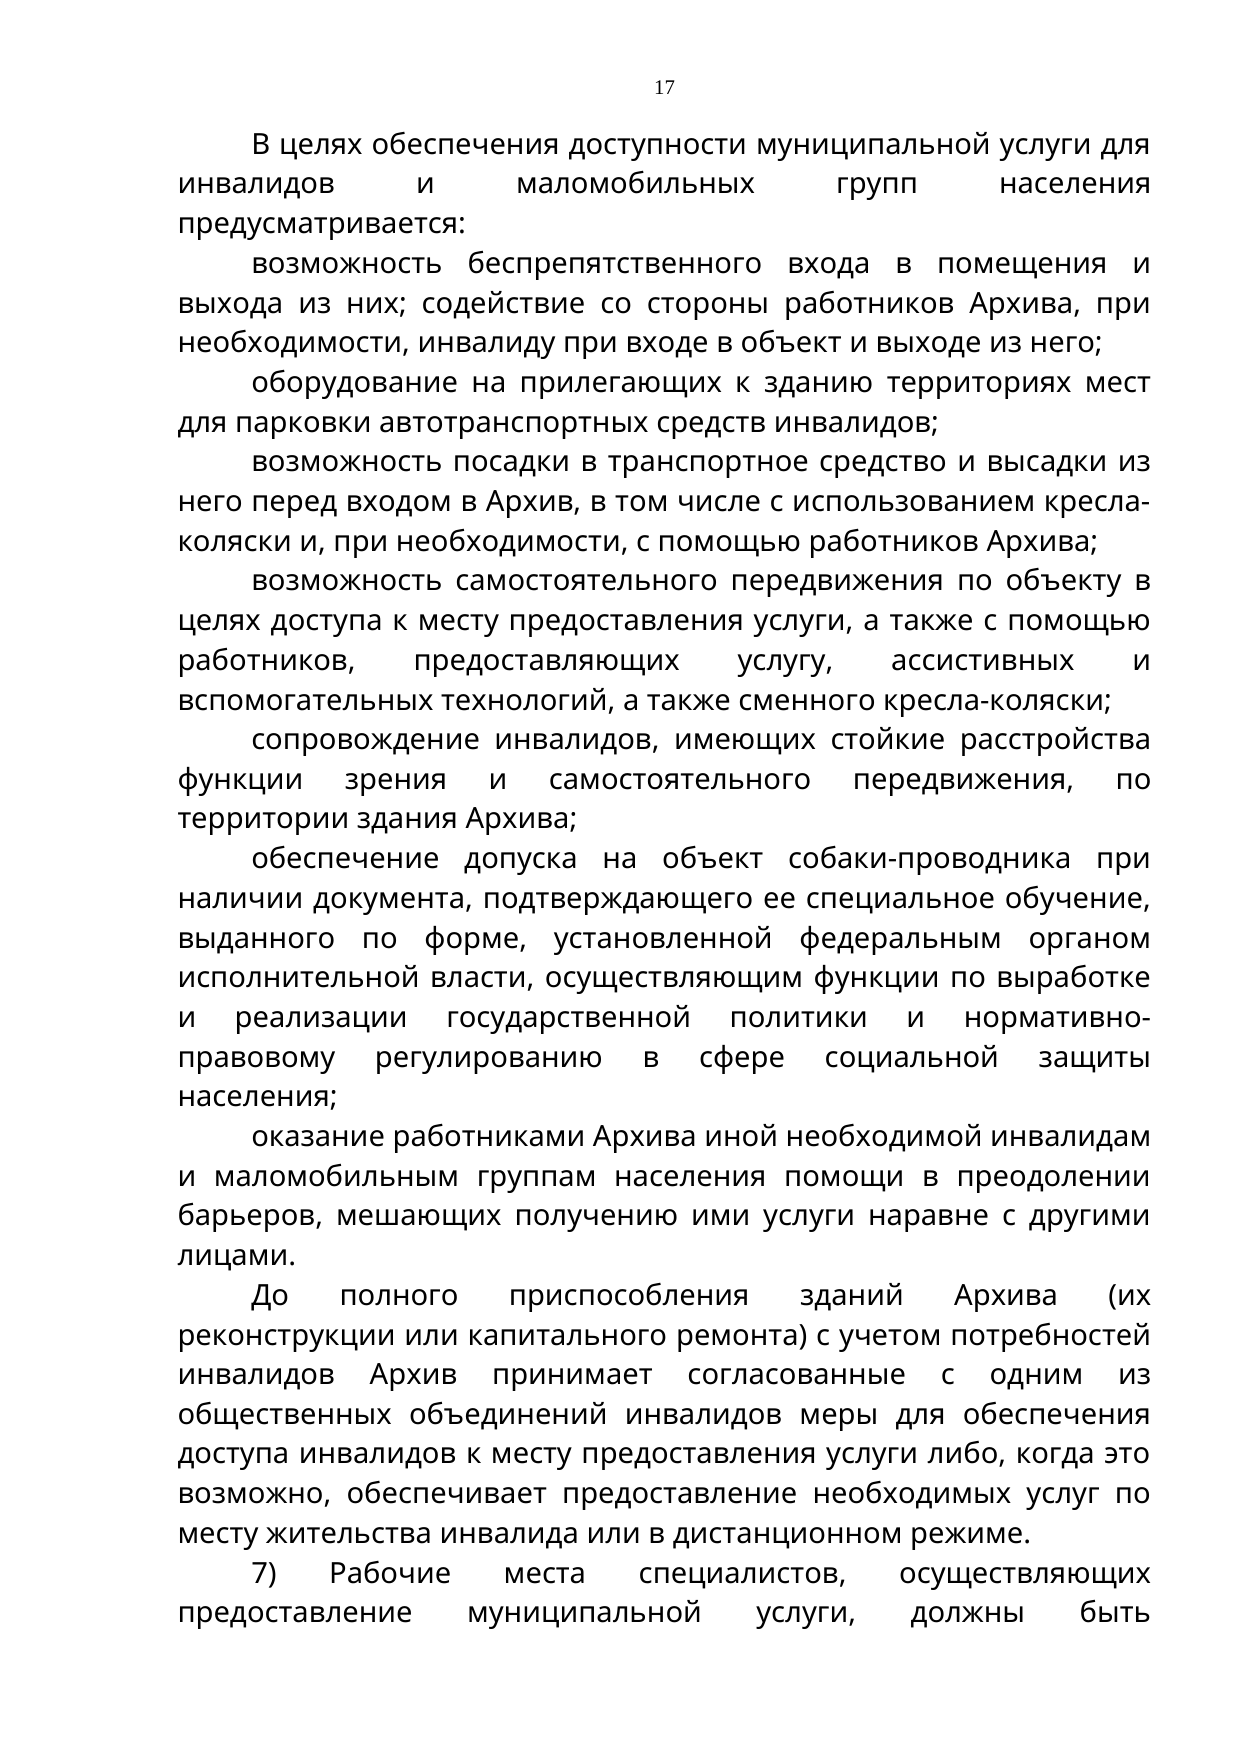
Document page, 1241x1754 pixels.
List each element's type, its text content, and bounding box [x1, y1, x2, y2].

text возможность самостоятельного передвижения по объекту в целях доступа к месту предоставления услуги, а также с помощью работников, предоставляющих услугу, ассистивных и вспомогательных технологий, а также сменного кресла-коляски; [177, 560, 1152, 718]
text До полного приспособления зданий Архива (их реконструкции или капитального ремонта) с учетом потребностей инвалидов Архив принимает согласованные с одним из общественных объединений инвалидов меры для обеспечения доступа инвалидов к месту предоставления услуги либо, когда это возможно, обеспечивает предоставление необходимых услуг по месту жительства инвалида или в дистанционном режиме. [177, 1274, 1152, 1552]
text В целях обеспечения доступности муниципальной услуги для инвалидов и маломобильных групп населения предусматривается: [177, 123, 1152, 242]
text оказание работниками Архива иной необходимой инвалидам и маломобильным группам населения помощи в преодолении барьеров, мешающих получению ими услуги наравне с другими лицами. [177, 1115, 1152, 1274]
text обеспечение допуска на объект собаки-проводника при наличии документа, подтверждающего ее специальное обучение, выданного по форме, установленной федеральным органом исполнительной власти, осуществляющим функции по выработке и реализации государственной политики и нормативно-правовому регулированию в сфере социальной защиты населения; [177, 837, 1152, 1115]
text возможность посадки в транспортное средство и высадки из него перед входом в Архив, в том числе с использованием кресла-коляски и, при необходимости, с помощью работников Архива; [177, 441, 1152, 560]
text сопровождение инвалидов, имеющих стойкие расстройства функции зрения и самостоятельного передвижения, по территории здания Архива; [177, 718, 1152, 837]
text оборудование на прилегающих к зданию территориях мест для парковки автотранспортных средств инвалидов; [177, 361, 1152, 441]
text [177, 1552, 1152, 1631]
text возможность беспрепятственного входа в помещения и выхода из них; содействие со стороны работников Архива, при необходимости, инвалиду при входе в объект и выходе из него; [177, 242, 1152, 361]
